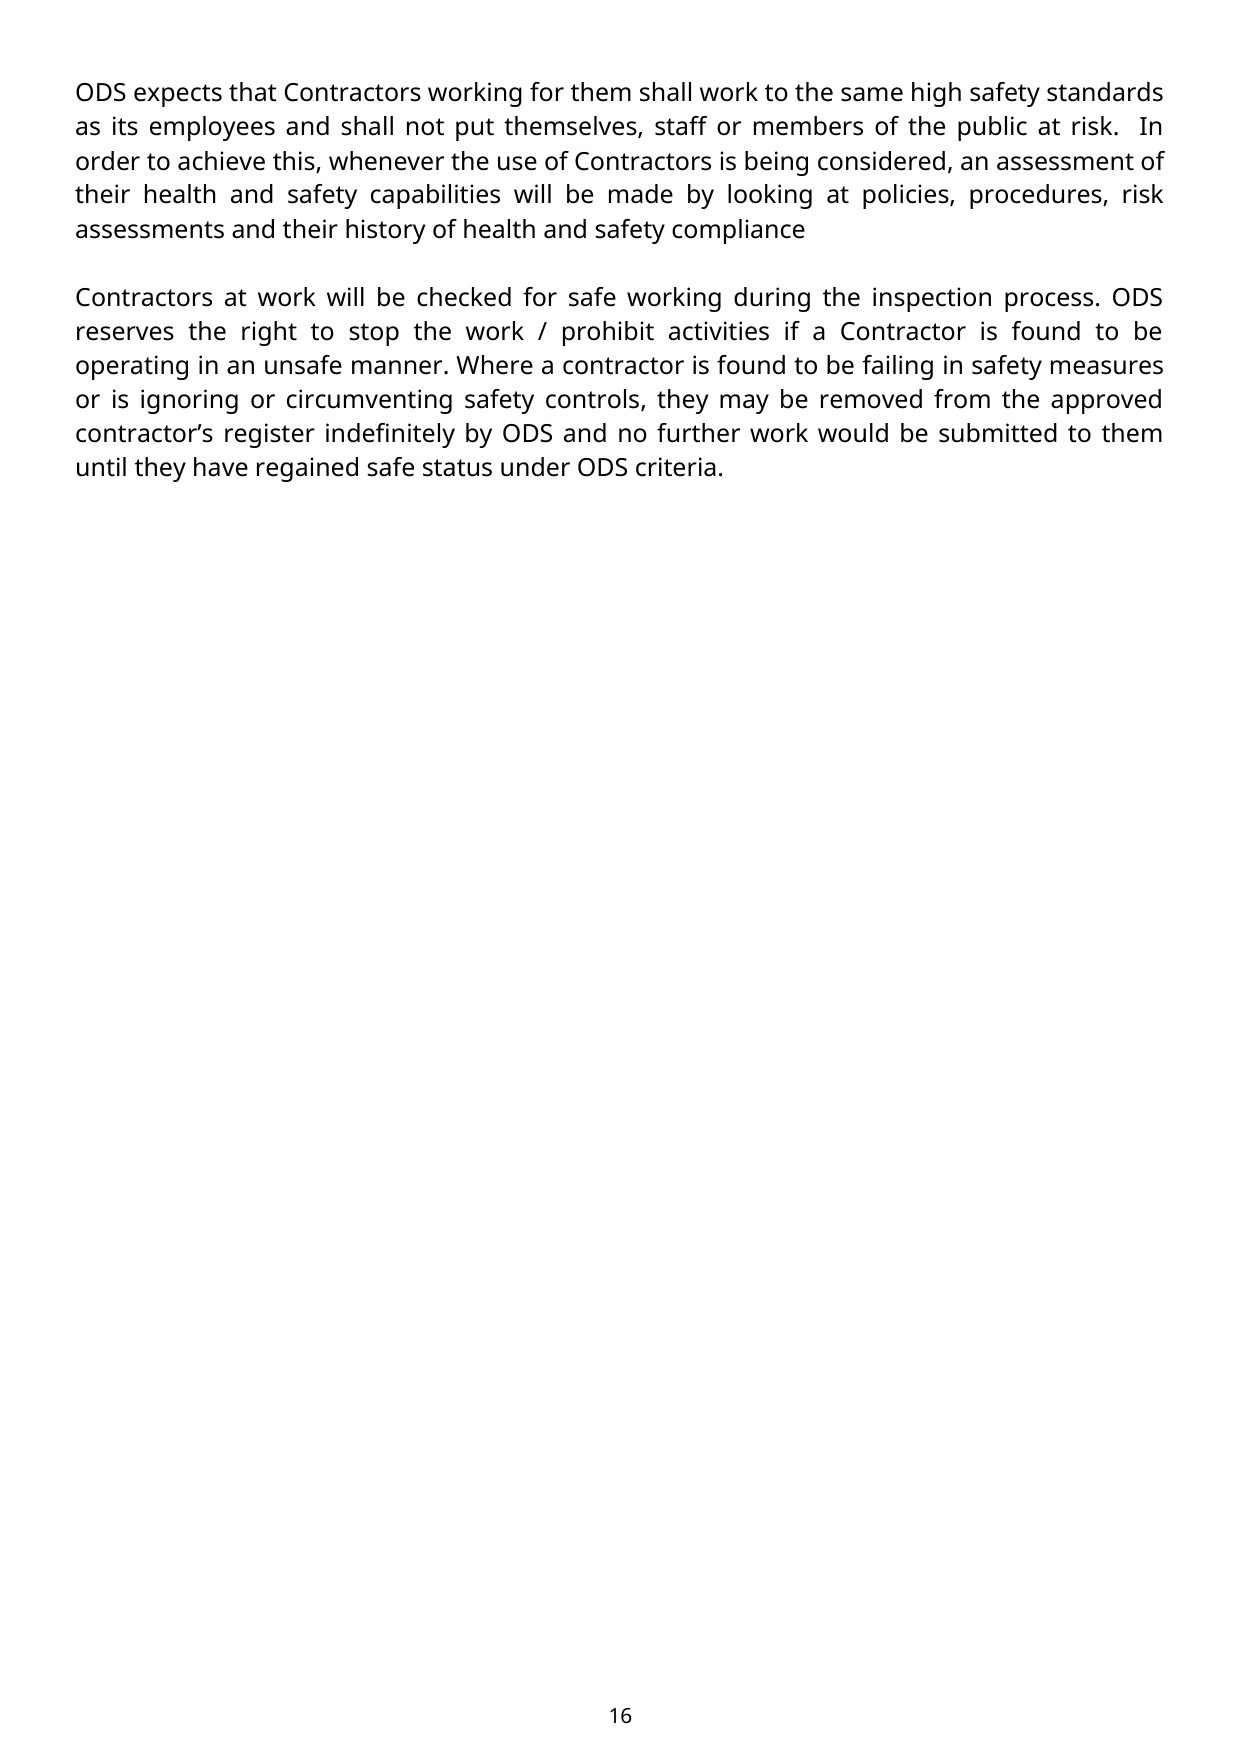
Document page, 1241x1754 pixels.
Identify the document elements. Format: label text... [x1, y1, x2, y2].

text Contractors at work will be checked for safe working during the inspection process. ODS reserves the right to stop the work / prohibit activities if a Contractor is found to be operating in an unsafe manner. Where a contractor is found to be failing in safety measures or is ignoring or circumventing safety controls, they may be removed from the approved contractor’s register indefinitely by ODS and no further work would be submitted to them until they have regained safe status under ODS criteria. [75, 279, 1165, 484]
text ODS expects that Contractors working for them shall work to the same high safety standards as its employees and shall not put themselves, staff or members of the public at risk. In order to achieve this, whenever the use of Contractors is being considered, an assessment of their health and safety capabilities will be made by looking at policies, procedures, risk assessments and their history of health and safety compliance [75, 75, 1165, 245]
